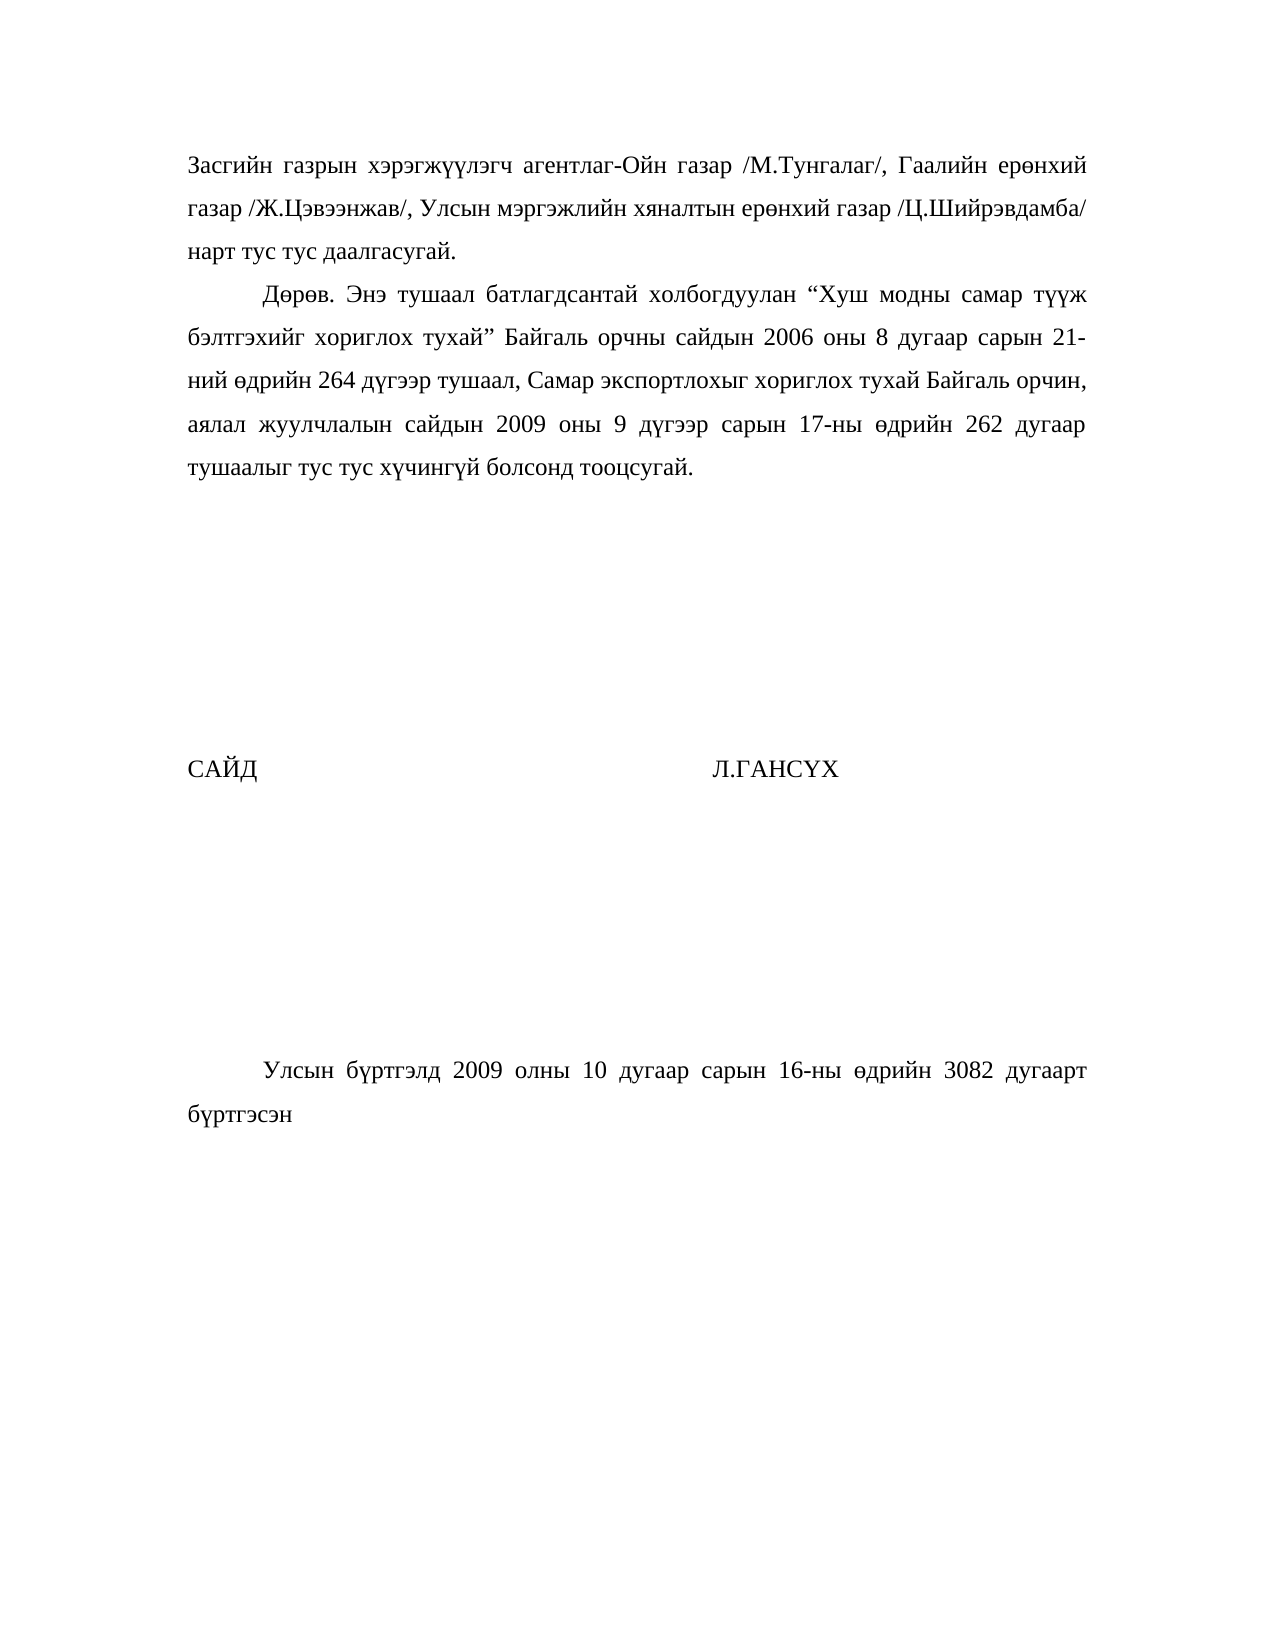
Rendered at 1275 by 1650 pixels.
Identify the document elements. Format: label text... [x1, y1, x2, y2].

text САЙД Л.ГАНСҮХ [187, 754, 1087, 782]
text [187, 150, 1087, 265]
text Дөрөв. Энэ тушаал батлагдсантай холбогдуулан “Хуш модны самар түүж бэлтгэхийг хориглох тухай” Байгаль орчны сайдын 2006 оны 8 дугаар сарын 21-ний өдрийн 264 дүгээр тушаал, Самар экспортлохыг хориглох тухай Байгаль орчин, аялал жуулчлалын сайдын 2009 оны 9 дүгээр сарын 17-ны өдрийн 262 дугаар тушаалыг тус тус хүчингүй болсонд тооцсугай. [187, 279, 1087, 481]
text Улсын бүртгэлд 2009 олны 10 дугаар сарын 16-ны өдрийн 3082 дугаарт бүртгэсэн [187, 1056, 1087, 1127]
